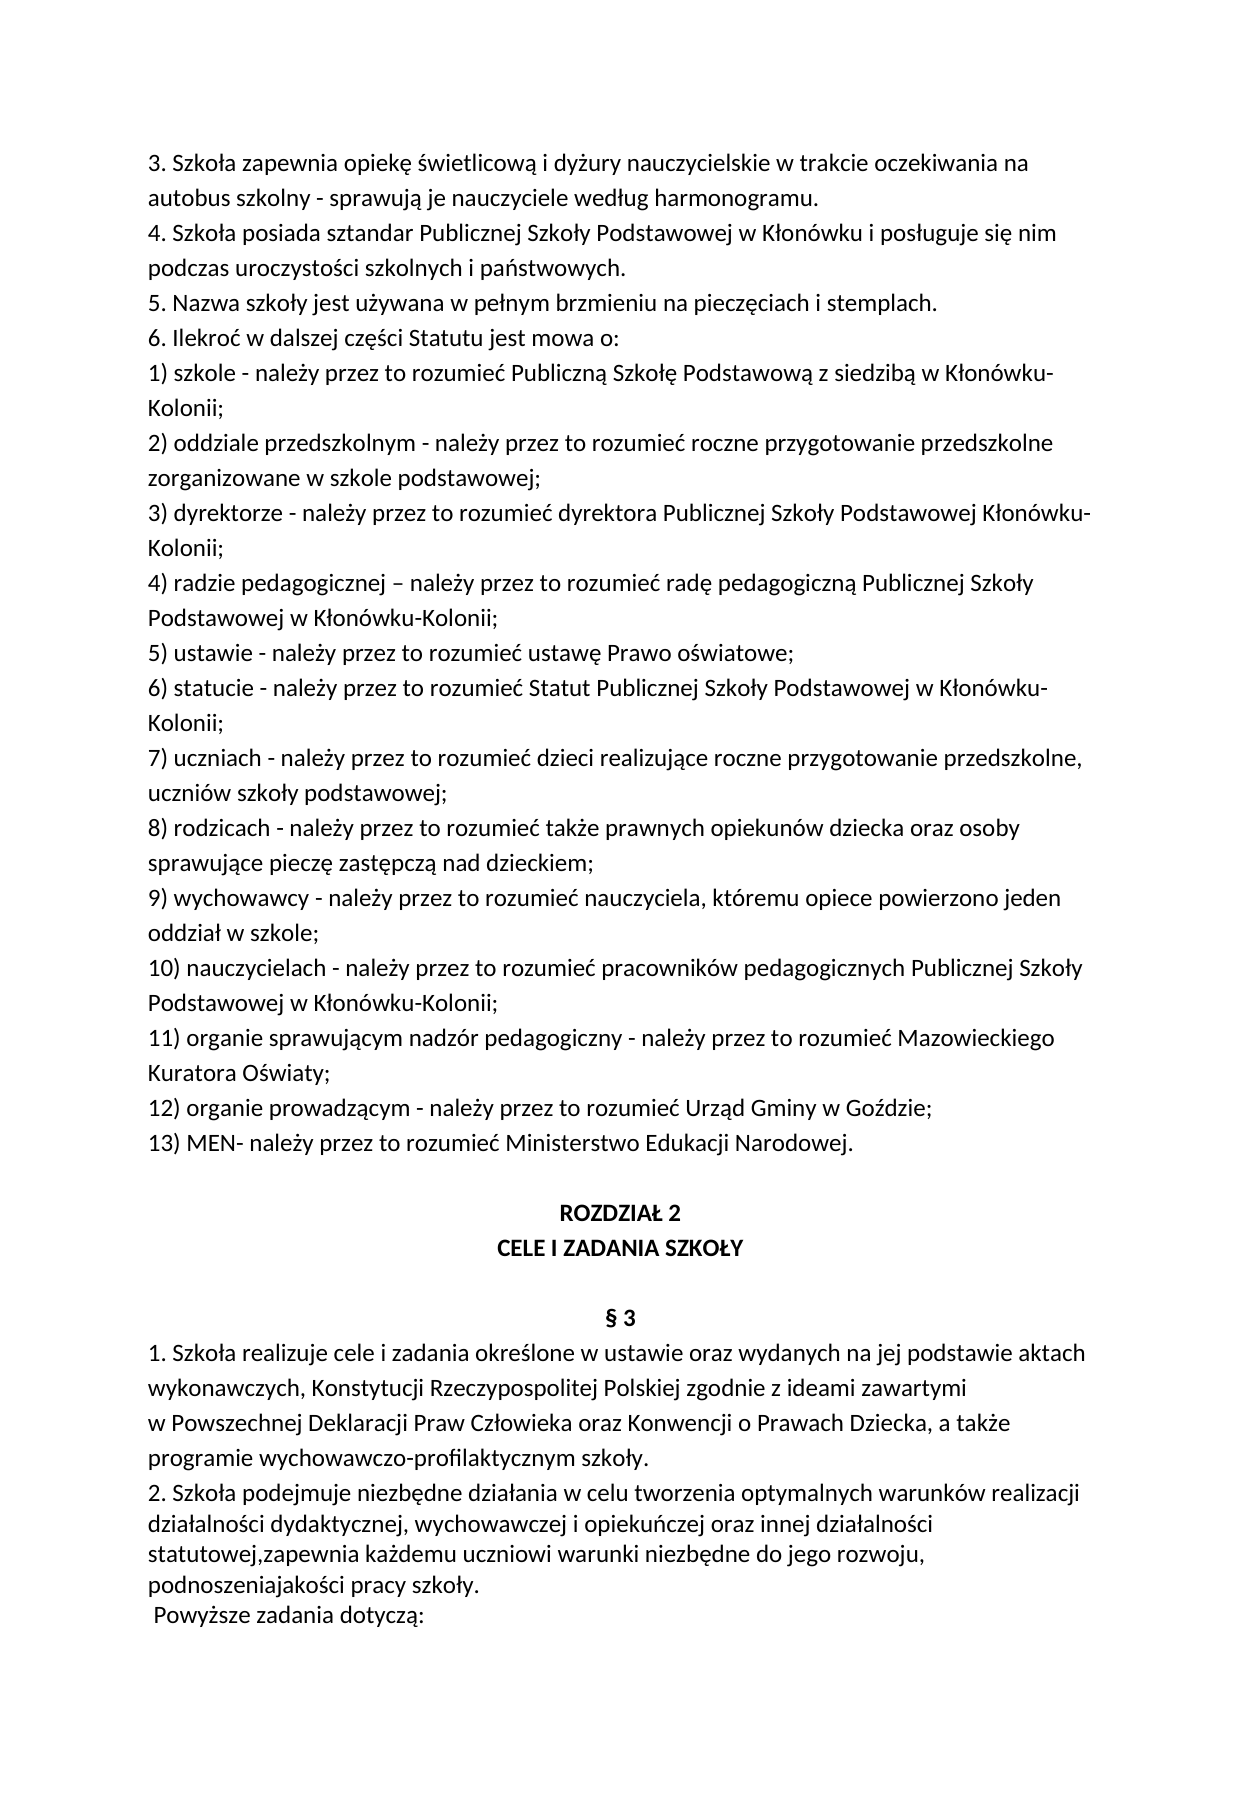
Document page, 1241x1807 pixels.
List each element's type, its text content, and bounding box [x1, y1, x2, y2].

text 9) wychowawcy - należy przez to rozumieć nauczyciela, któremu opiece powierzono jeden oddział w szkole; [148, 883, 1093, 948]
text 5. Nazwa szkoły jest używana w pełnym brzmieniu na pieczęciach i stemplach. [148, 288, 1093, 318]
text 12) organie prowadzącym - należy przez to rozumieć Urząd Gminy w Goździe; [148, 1093, 1093, 1123]
text § 3 [148, 1303, 1093, 1333]
text 6) statucie - należy przez to rozumieć Statut Publicznej Szkoły Podstawowej w Kłonówku-Kolonii; [148, 673, 1093, 738]
text 2. Szkoła podejmuje niezbędne działania w celu tworzenia optymalnych warunków realizacji działalności dydaktycznej, wychowawczej i opiekuńczej oraz innej działalności statutowej,zapewnia każdemu uczniowi warunki niezbędne do jego rozwoju, podnoszeniajakości pracy szkoły. [148, 1478, 1093, 1600]
text 7) uczniach - należy przez to rozumieć dzieci realizujące roczne przygotowanie przedszkolne, uczniów szkoły podstawowej; [148, 743, 1093, 808]
text 8) rodzicach - należy przez to rozumieć także prawnych opiekunów dziecka oraz osoby sprawujące pieczę zastępczą nad dzieckiem; [148, 813, 1093, 878]
text 4) radzie pedagogicznej – należy przez to rozumieć radę pedagogiczną Publicznej Szkoły Podstawowej w Kłonówku-Kolonii; [148, 568, 1093, 633]
text CELE I ZADANIA SZKOŁY [148, 1233, 1093, 1263]
text ROZDZIAŁ 2 [148, 1198, 1093, 1228]
text 10) nauczycielach - należy przez to rozumieć pracowników pedagogicznych Publicznej Szkoły Podstawowej w Kłonówku-Kolonii; [148, 953, 1093, 1018]
text 4. Szkoła posiada sztandar Publicznej Szkoły Podstawowej w Kłonówku i posługuje się nim podczas uroczystości szkolnych i państwowych. [148, 218, 1093, 283]
text Powyższe zadania dotyczą: [148, 1600, 1093, 1630]
text 3) dyrektorze - należy przez to rozumieć dyrektora Publicznej Szkoły Podstawowej Kłonówku-Kolonii; [148, 498, 1093, 563]
text 3. Szkoła zapewnia opiekę świetlicową i dyżury nauczycielskie w trakcie oczekiwania na autobus szkolny - sprawują je nauczyciele według harmonogramu. [148, 148, 1093, 213]
text 13) MEN- należy przez to rozumieć Ministerstwo Edukacji Narodowej. [148, 1128, 1093, 1158]
text 1. Szkoła realizuje cele i zadania określone w ustawie oraz wydanych na jej podstawie aktach wykonawczych, Konstytucji Rzeczypospolitej Polskiej zgodnie z ideami zawartymi w Powszechnej Deklaracji Praw Człowieka oraz Konwencji o Prawach Dziecka, a także programie wychowawczo-profilaktycznym szkoły. [148, 1338, 1093, 1473]
text 2) oddziale przedszkolnym - należy przez to rozumieć roczne przygotowanie przedszkolne zorganizowane w szkole podstawowej; [148, 428, 1093, 493]
text 6. Ilekroć w dalszej części Statutu jest mowa o: [148, 323, 1093, 353]
text 1) szkole - należy przez to rozumieć Publiczną Szkołę Podstawową z siedzibą w Kłonówku-Kolonii; [148, 358, 1093, 423]
text 11) organie sprawującym nadzór pedagogiczny - należy przez to rozumieć Mazowieckiego Kuratora Oświaty; [148, 1023, 1093, 1088]
text 5) ustawie - należy przez to rozumieć ustawę Prawo oświatowe; [148, 638, 1093, 668]
